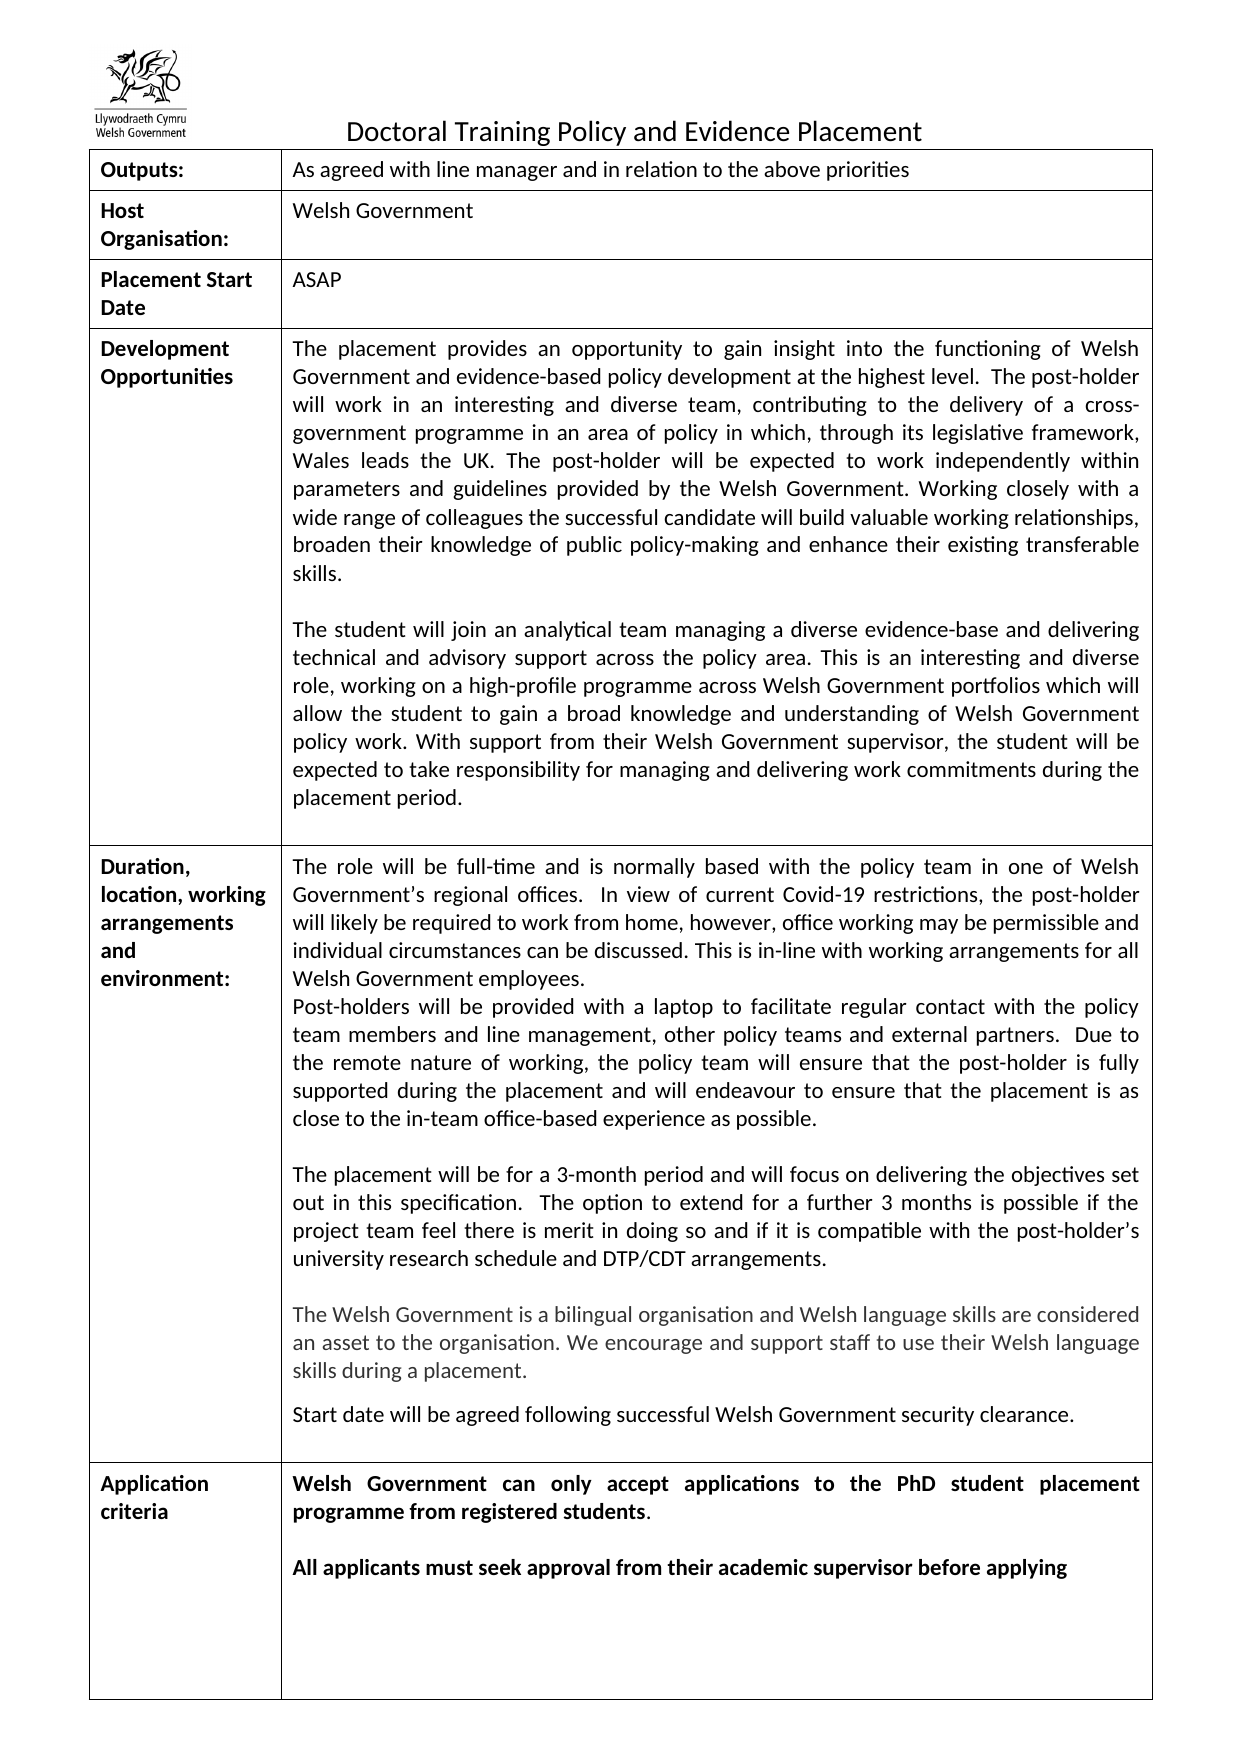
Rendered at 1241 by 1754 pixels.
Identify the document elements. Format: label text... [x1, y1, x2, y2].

table_cell Host Organisation: [90, 191, 281, 258]
table_cell Development Opportunities [90, 329, 281, 845]
picture [88, 44, 192, 142]
table_cell [282, 191, 1152, 258]
table_cell As agreed with line manager and in relation to the above priorities [282, 150, 1152, 189]
table_cell Welsh Government can only accept applications to the PhD student placement programme from registered students. All applicants must seek approval from their academic supervisor before applying [282, 1463, 1152, 1699]
table_cell ASAP [282, 260, 1152, 327]
table_cell The role will be full-time and is normally based with the policy team in one of Welsh Government’s regional offices. In view of current Covid-19 restrictions, the post-holder will likely be required to work from home, however, office working may be permissible and individual circumstances can be discussed. This is in-line with working arrangements for all Welsh Government employees. Post-holders will be provided with a laptop to facilitate regular contact with the policy team members and line management, other policy teams and external partners. Due to the remote nature of working, the policy team will ensure that the post-holder is fully supported during the placement and will endeavour to ensure that the placement is as close to the in-team office-based experience as possible. The placement will be for a 3-month period and will focus on delivering the objectives set out in this specification. The option to extend for a further 3 months is possible if the project team feel there is merit in doing so and if it is compatible with the post-holder’s university research schedule and DTP/CDT arrangements. The Welsh Government is a bilingual organisation and Welsh language skills are considered an asset to the organisation. We encourage and support staff to use their Welsh language skills during a placement. Start date will be agreed following successful Welsh Government security clearance. [282, 846, 1152, 1462]
table_cell Duration, location, working arrangements and environment: [90, 846, 281, 1462]
table_cell The placement provides an opportunity to gain insight into the functioning of Welsh Government and evidence-based policy development at the highest level. The post-holder will work in an interesting and diverse team, contributing to the delivery of a cross-government programme in an area of policy in which, through its legislative framework, Wales leads the UK. The post-holder will be expected to work independently within parameters and guidelines provided by the Welsh Government. Working closely with a wide range of colleagues the successful candidate will build valuable working relationships, broaden their knowledge of public policy-making and enhance their existing transferable skills. The student will join an analytical team managing a diverse evidence-base and delivering technical and advisory support across the policy area. This is an interesting and diverse role, working on a high-profile programme across Welsh Government portfolios which will allow the student to gain a broad knowledge and understanding of Welsh Government policy work. With support from their Welsh Government supervisor, the student will be expected to take responsibility for managing and delivering work commitments during the placement period. [282, 329, 1152, 845]
table_cell Outputs: [90, 150, 281, 189]
table_cell Application criteria [90, 1463, 281, 1699]
table_cell Placement Start Date [90, 260, 281, 327]
